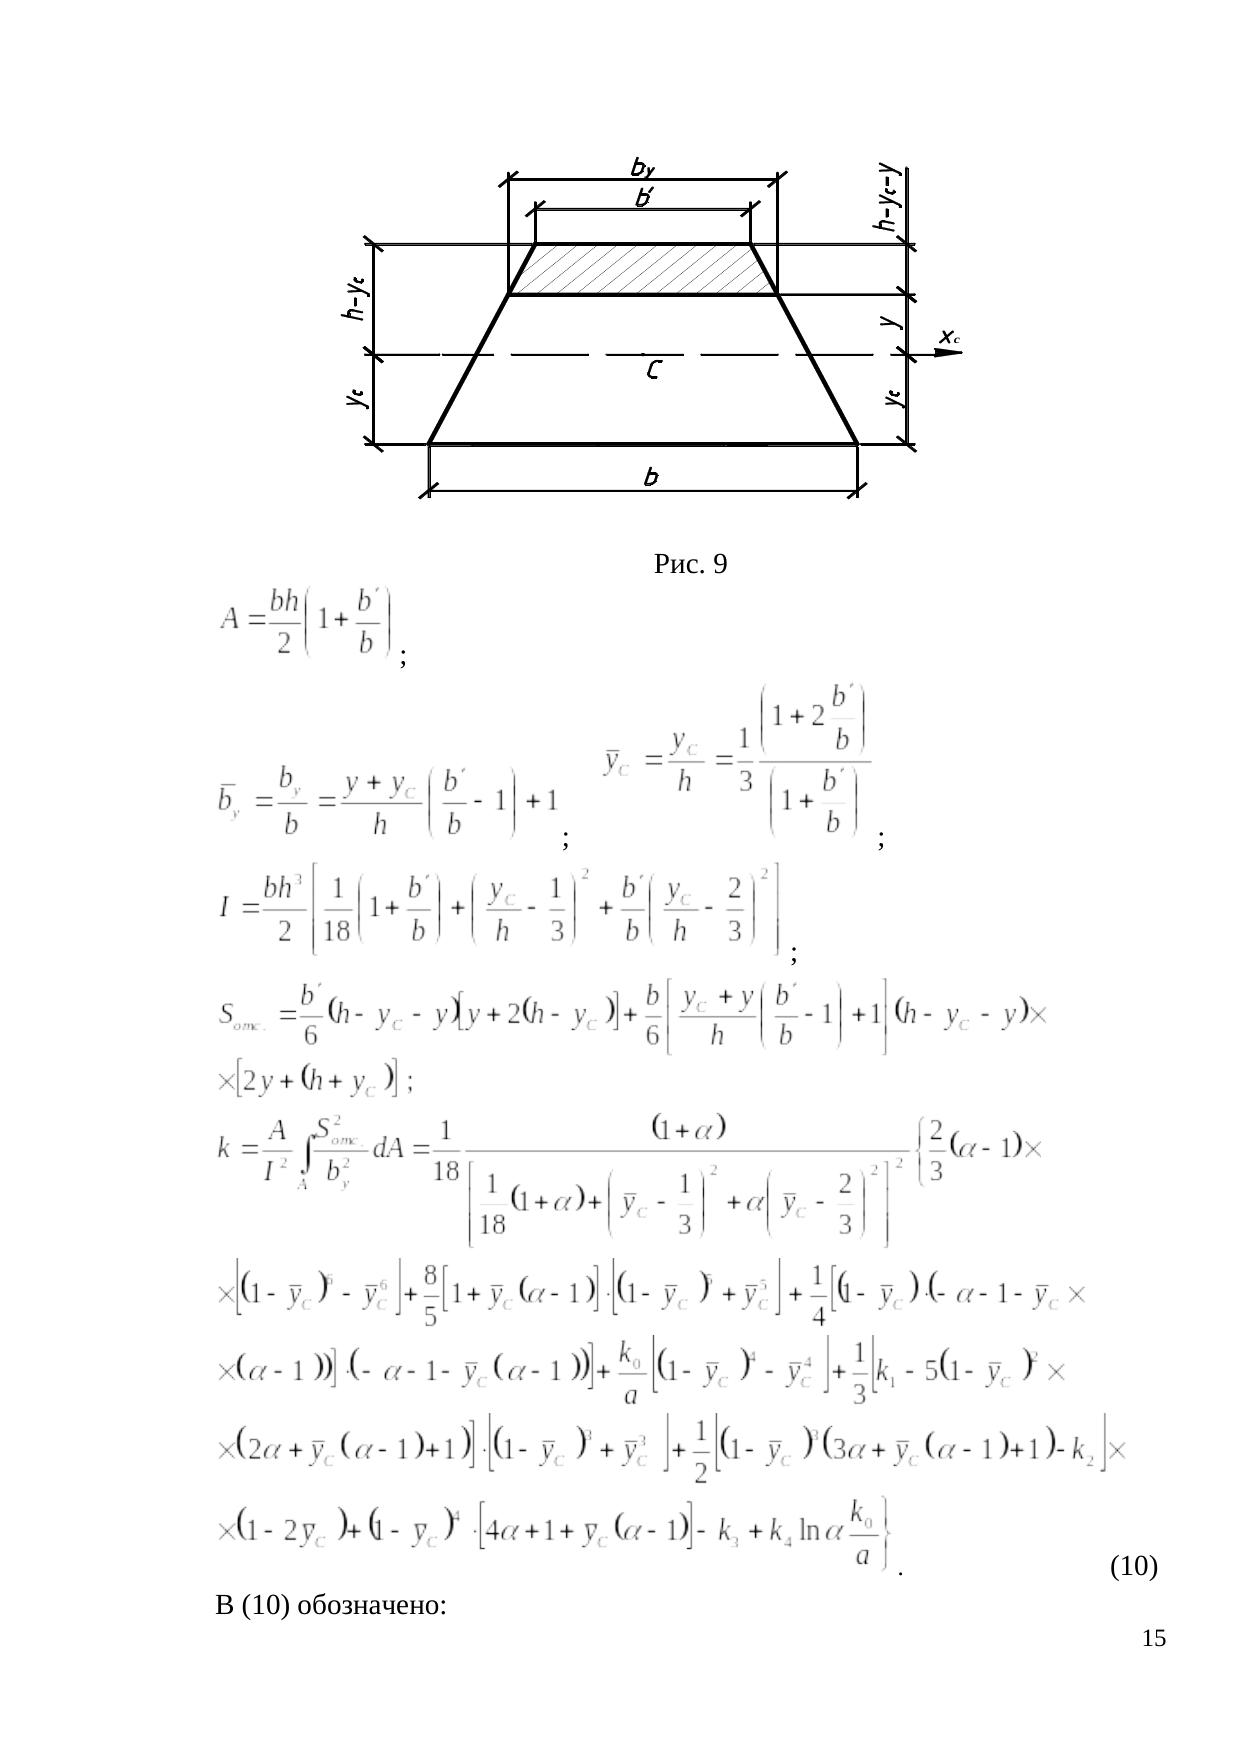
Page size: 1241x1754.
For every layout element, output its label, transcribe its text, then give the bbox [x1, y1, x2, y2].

text . (10) [214, 1107, 1167, 1582]
text ; ; [177, 676, 1167, 852]
text ; [177, 580, 1167, 671]
text В (10) обозначено: [177, 1587, 1167, 1621]
text ; [177, 857, 1167, 968]
text Рис. 9 [177, 546, 1167, 580]
